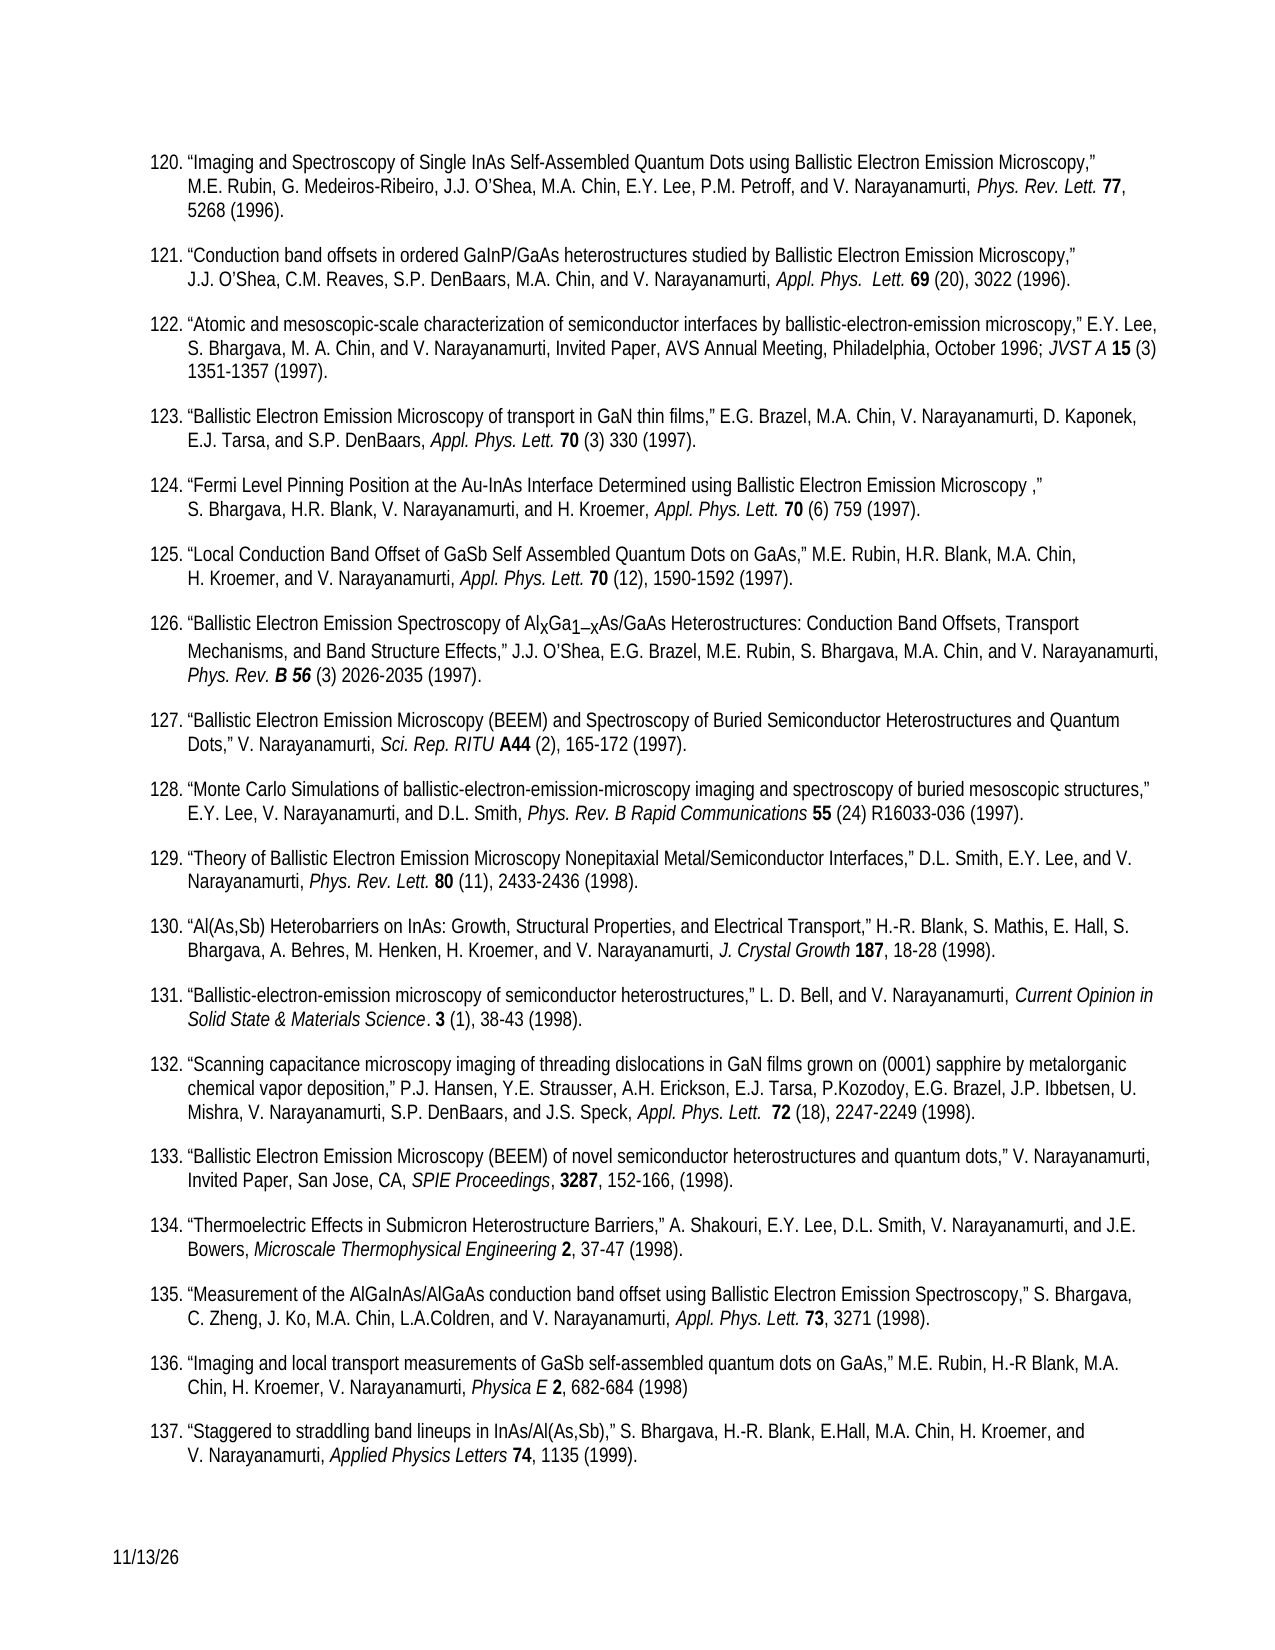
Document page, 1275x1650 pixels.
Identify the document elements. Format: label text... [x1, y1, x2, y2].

list “Theory of Ballistic Electron Emission Microscopy Nonepitaxial Metal/Semiconductor Interfaces,” D.L. Smith, E.Y. Lee, and V. Narayanamurti, Phys. Rev. Lett. 80 (11), 2433-2436 (1998). [150, 845, 1162, 893]
list “Imaging and local transport measurements of GaSb self-assembled quantum dots on GaAs,” M.E. Rubin, H.-R Blank, M.A. Chin, H. Kroemer, V. Narayanamurti, Physica E 2, 682-684 (1998) [150, 1351, 1162, 1398]
list “Ballistic Electron Emission Microscopy (BEEM) and Spectroscopy of Buried Semiconductor Heterostructures and Quantum Dots,” V. Narayanamurti, Sci. Rep. RITU A44 (2), 165-172 (1997). [150, 708, 1162, 756]
list “Ballistic-electron-emission microscopy of semiconductor heterostructures,” L. D. Bell, and V. Narayanamurti, Current Opinion in Solid State & Materials Science. 3 (1), 38-43 (1998). [150, 983, 1162, 1031]
list “Local Conduction Band Offset of GaSb Self Assembled Quantum Dots on GaAs,” M.E. Rubin, H.R. Blank, M.A. Chin, H. Kroemer, and V. Narayanamurti, Appl. Phys. Lett. 70 (12), 1590-1592 (1997). [150, 542, 1162, 589]
list “Conduction band offsets in ordered GaInP/GaAs heterostructures studied by Ballistic Electron Emission Microscopy,” J.J. O’Shea, C.M. Reaves, S.P. DenBaars, M.A. Chin, and V. Narayanamurti, Appl. Phys. Lett. 69 (20), 3022 (1996). [150, 243, 1162, 291]
list “Ballistic Electron Emission Microscopy (BEEM) of novel semiconductor heterostructures and quantum dots,” V. Narayanamurti, Invited Paper, San Jose, CA, SPIE Proceedings, 3287, 152-166, (1998). [150, 1144, 1162, 1192]
list “Scanning capacitance microscopy imaging of threading dislocations in GaN films grown on (0001) sapphire by metalorganic chemical vapor deposition,” P.J. Hansen, Y.E. Strausser, A.H. Erickson, E.J. Tarsa, P.Kozodoy, E.G. Brazel, J.P. Ibbetsen, U. Mishra, V. Narayanamurti, S.P. DenBaars, and J.S. Speck, Appl. Phys. Lett. 72 (18), 2247-2249 (1998). [150, 1052, 1162, 1123]
list “Ballistic Electron Emission Spectroscopy of AlxGa1–xAs/GaAs Heterostructures: Conduction Band Offsets, Transport Mechanisms, and Band Structure Effects,” J.J. O’Shea, E.G. Brazel, M.E. Rubin, S. Bhargava, M.A. Chin, and V. Narayanamurti, Phys. Rev. B 56 (3) 2026-2035 (1997). [150, 610, 1162, 687]
list “Imaging and Spectroscopy of Single InAs Self-Assembled Quantum Dots using Ballistic Electron Emission Microscopy,” M.E. Rubin, G. Medeiros-Ribeiro, J.J. O’Shea, M.A. Chin, E.Y. Lee, P.M. Petroff, and V. Narayanamurti, Phys. Rev. Lett. 77, 5268 (1996). [150, 150, 1162, 222]
list “ Simulations of ballistic-electron-emission-microscopy imaging and spectroscopy of buried mesoscopic structures,” E.Y. Lee, V. Narayanamurti, and D.L. Smith, Phys. Rev. B Rapid Communications 55 (24) R16033-036 (1997). [150, 777, 1162, 824]
list “Ballistic Electron Emission Microscopy of transport in GaN thin films,” E.G. Brazel, M.A. Chin, V. Narayanamurti, D. Kaponek, E.J. Tarsa, and S.P. DenBaars, Appl. Phys. Lett. 70 (3) 330 (1997). [150, 404, 1162, 452]
list “Thermoelectric Effects in Submicron Heterostructure Barriers,” A. Shakouri, E.Y. Lee, D.L. Smith, V. Narayanamurti, and J.E. Bowers, Microscale Thermophysical Engineering 2, 37-47 (1998). [150, 1213, 1162, 1261]
list “Measurement of the AlGaInAs/AlGaAs conduction band offset using Ballistic Electron Emission Spectroscopy,” S. Bhargava, C. Zheng, J. Ko, M.A. Chin, L.A.Coldren, and V. Narayanamurti, Appl. Phys. Lett. 73, 3271 (1998). [150, 1282, 1162, 1330]
list “Staggered to straddling band lineups in InAs/Al(As,Sb),” S. Bhargava, H.-R. Blank, E.Hall, M.A. Chin, H. Kroemer, and V. Narayanamurti, Applied Physics Letters 74, 1135 (1999). [150, 1419, 1162, 1467]
list “Fermi Level Pinning Position at the Au-InAs Interface Determined using Ballistic Electron Emission Microscopy ,” S. Bhargava, H.R. Blank, V. Narayanamurti, and H. Kroemer, Appl. Phys. Lett. 70 (6) 759 (1997). [150, 473, 1162, 521]
list “Al(As,Sb) Heterobarriers on InAs: Growth, Structural Properties, and Electrical Transport,” H.-R. Blank, S. Mathis, E. Hall, S. Bhargava, A. Behres, M. Henken, H. Kroemer, and V. Narayanamurti, J. Crystal Growth 187, 18-28 (1998). [150, 914, 1162, 962]
list “Atomic and mesoscopic-scale characterization of semiconductor interfaces by ballistic-electron-emission microscopy,” E.Y. Lee, S. Bhargava, M. A. Chin, and V. Narayanamurti, Invited Paper, AVS Annual Meeting, Philadelphia, October 1996; JVST A 15 (3) 1351-1357 (1997). [150, 311, 1162, 383]
